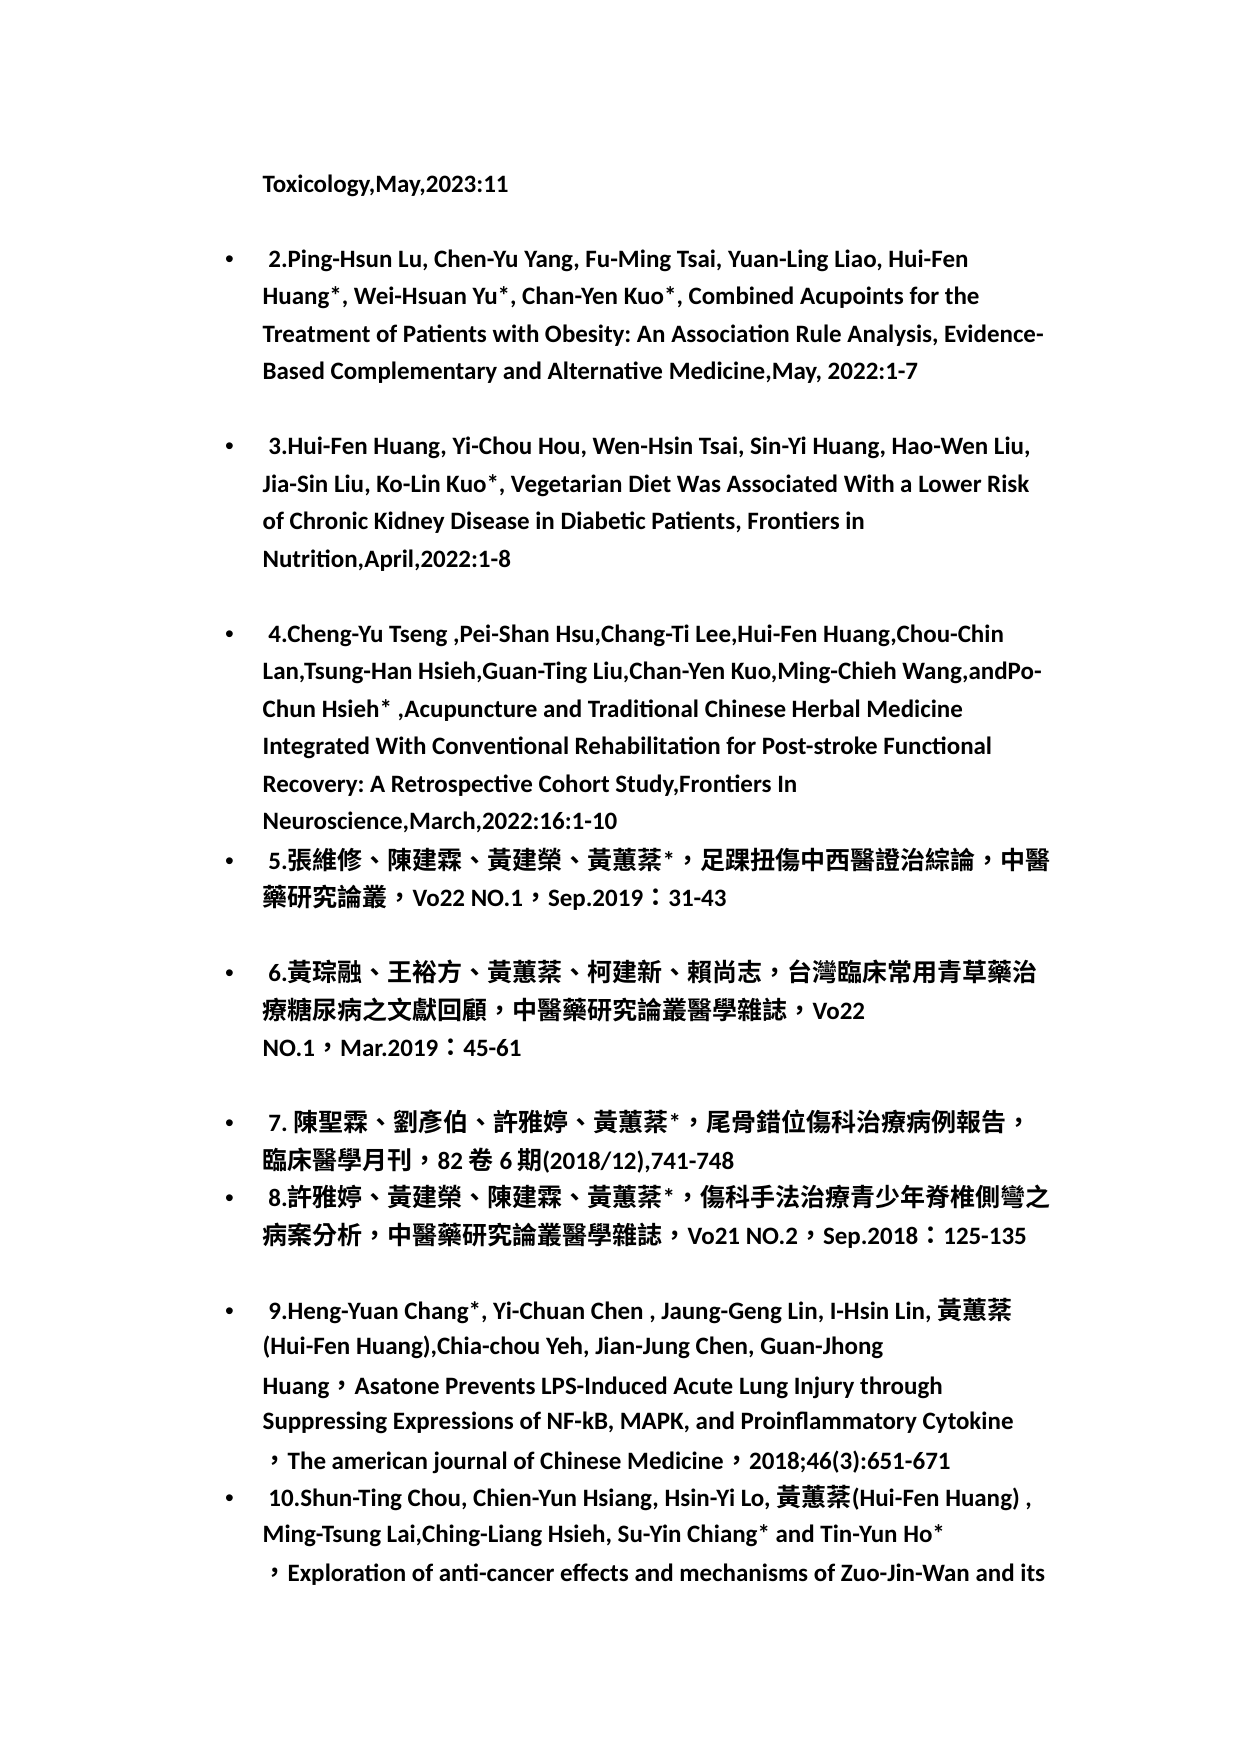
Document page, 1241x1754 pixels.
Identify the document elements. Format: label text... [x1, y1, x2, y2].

list 8.許雅婷、黃建榮、陳建霖、黃蕙棻*，傷科手法治療青少年脊椎側彎之病案分析，中醫藥研究論叢醫學雜誌，Vo21 NO.2，Sep.2018：125-135 [225, 1177, 1053, 1289]
list 4.Cheng-Yu Tseng ,Pei-Shan Hsu,Chang-Ti Lee,Hui-Fen Huang,Chou-Chin Lan,Tsung-Han Hsieh,Guan-Ting Liu,Chan-Yen Kuo,Ming-Chieh Wang,andPo-Chun Hsieh* ,Acupuncture and Traditional Chinese Herbal Medicine Integrated With Conventional Rehabilitation for Post-stroke Functional Recovery: A Retrospective Cohort Study,Frontiers In Neuroscience,March,2022:16:1-10 [225, 614, 1053, 839]
list 6.黃琮融、王裕方、黃蕙棻、柯建新、賴尚志，台灣臨床常用青草藥治療糖尿病之文獻回顧，中醫藥研究論叢醫學雜誌，Vo22 NO.1，Mar.2019：45-61 [225, 952, 1053, 1102]
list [225, 1477, 1053, 1589]
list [225, 164, 1053, 239]
list 9.Heng-Yuan Chang*, Yi-Chuan Chen , Jaung-Geng Lin, I-Hsin Lin, 黃蕙棻(Hui-Fen Huang),Chia-chou Yeh, Jian-Jung Chen, Guan-Jhong Huang，Asatone Prevents LPS-Induced Acute Lung Injury through Suppressing Expressions of NF-kB, MAPK, and Proinflammatory Cytokine ，The american journal of Chinese Medicine，2018;46(3):651-671 [225, 1289, 1053, 1477]
list 7. 陳聖霖、劉彥伯、許雅婷、黃蕙棻*，尾骨錯位傷科治療病例報告，臨床醫學月刊，82 卷 6期(2018/12),741-748 [225, 1102, 1053, 1177]
list 2.Ping-Hsun Lu, Chen-Yu Yang, Fu-Ming Tsai, Yuan-Ling Liao, Hui-Fen Huang*, Wei-Hsuan Yu*, Chan-Yen Kuo*, Combined Acupoints for the Treatment of Patients with Obesity: An Association Rule Analysis, Evidence-Based Complementary and Alternative Medicine,May, 2022:1-7 [225, 239, 1053, 427]
list 3.Hui-Fen Huang, Yi-Chou Hou, Wen-Hsin Tsai, Sin-Yi Huang, Hao-Wen Liu, Jia-Sin Liu, Ko-Lin Kuo*, Vegetarian Diet Was Associated With a Lower Risk of Chronic Kidney Disease in Diabetic Patients, Frontiers in Nutrition,April,2022:1-8 [225, 427, 1053, 614]
list 5.張維修、陳建霖、黃建榮、黃蕙棻*，足踝扭傷中西醫證治綜論，中醫藥研究論叢，Vo22 NO.1，Sep.2019：31-43 [225, 839, 1053, 952]
